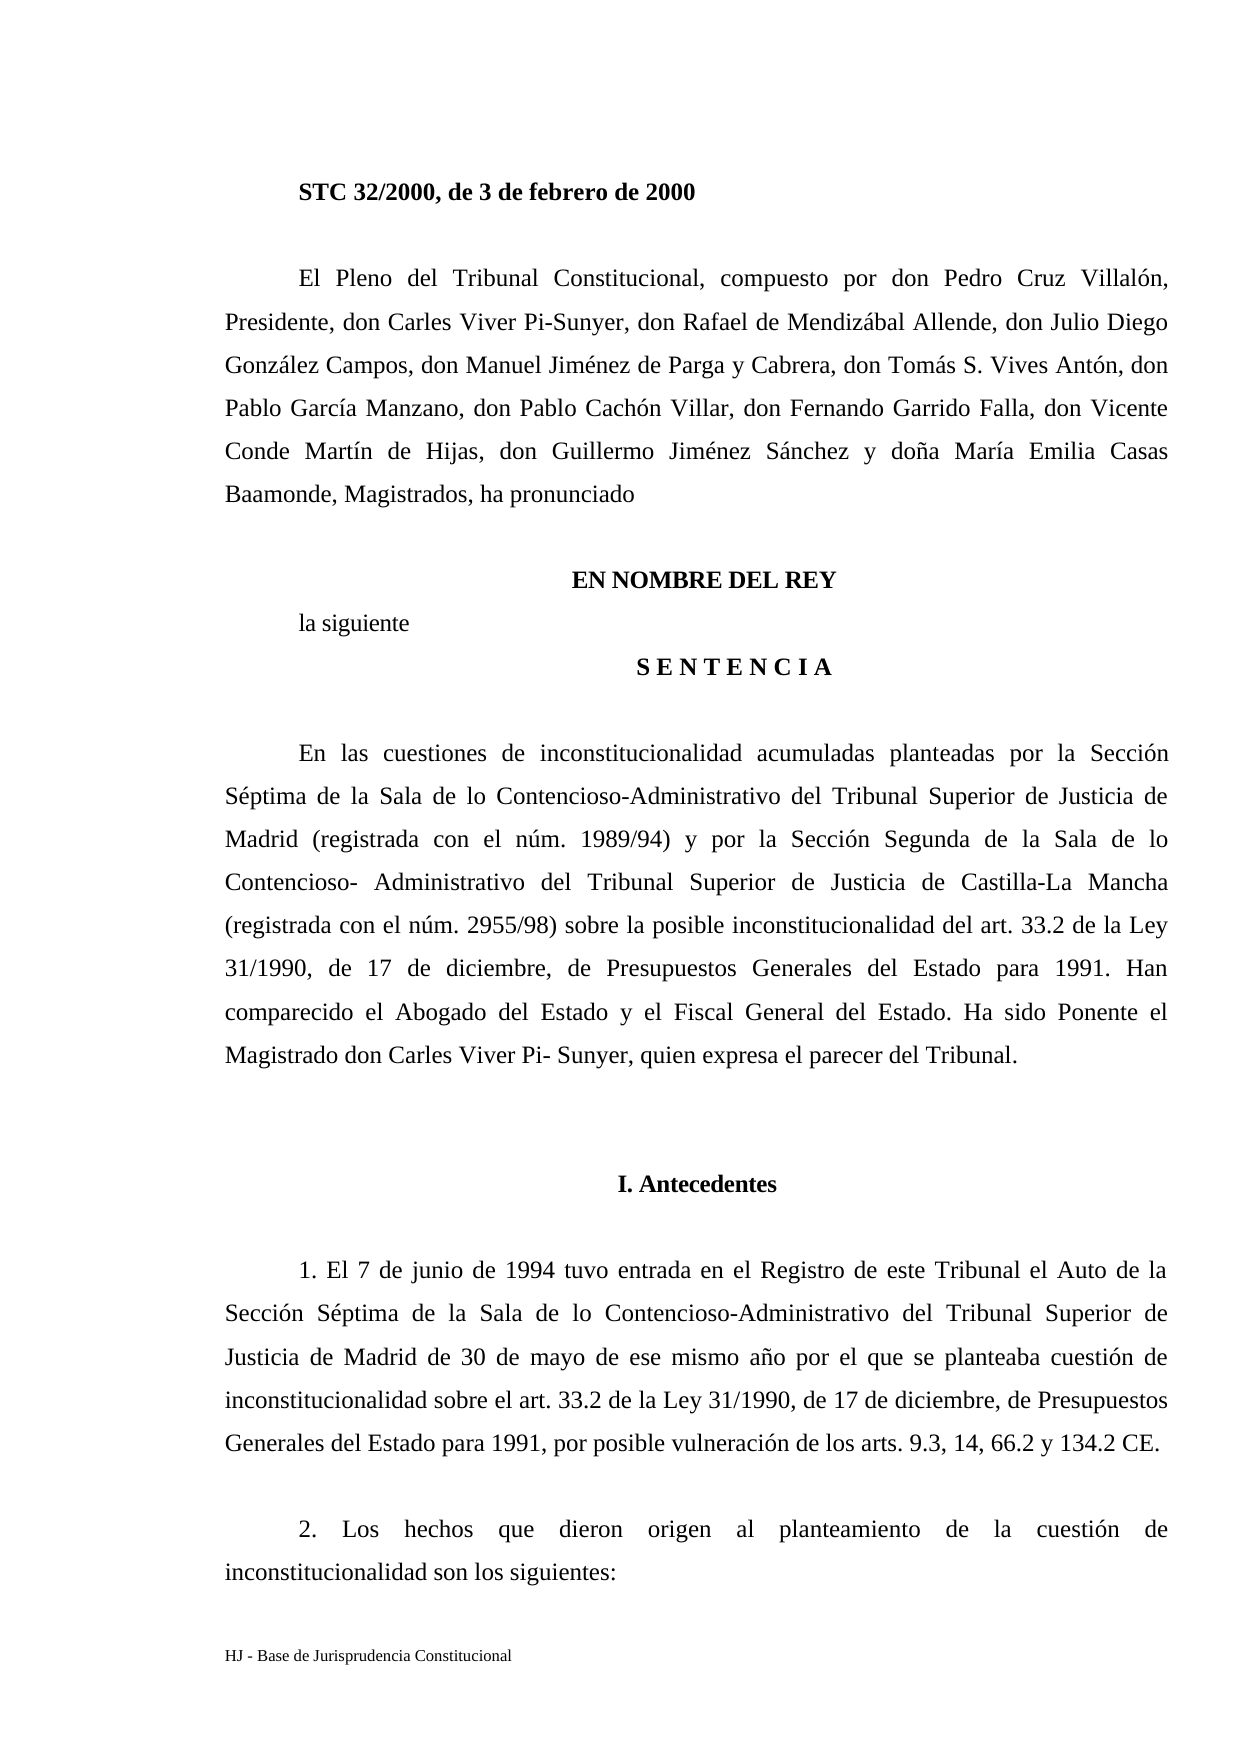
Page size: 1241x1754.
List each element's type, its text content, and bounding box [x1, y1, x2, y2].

text la siguiente [224, 608, 1110, 637]
text I. Antecedentes [224, 1169, 1169, 1198]
text 1. El 7 de junio de 1994 tuvo entrada en el Registro de este Tribunal el Auto de la Sección Séptima de la Sala de lo Contencioso-Administrativo del Tribunal Superior de Justicia de Madrid de 30 de mayo de ese mismo año por el que se planteaba cuestión de inconstitucionalidad sobre el art. 33.2 de la Ley 31/1990, de 17 de diciembre, de Presupuestos Generales del Estado para 1991, por posible vulneración de los arts. 9.3, 14, 66.2 y 134.2 CE. [224, 1255, 1169, 1457]
text 2. Los hechos que dieron origen al planteamiento de la cuestión de inconstitucionalidad son los siguientes: [224, 1514, 1169, 1586]
text EN NOMBRE DEL REY [224, 565, 1110, 594]
text El Pleno del Tribunal Constitucional, compuesto por don Pedro Cruz Villalón, Presidente, don Carles Viver Pi-Sunyer, don Rafael de Mendizábal Allende, don Julio Diego González Campos, don Manuel Jiménez de Parga y Cabrera, don Tomás S. Vives Antón, don Pablo García Manzano, don Pablo Cachón Villar, don Fernando Garrido Falla, don Vicente Conde Martín de Hijas, don Guillermo Jiménez Sánchez y doña María Emilia Casas Baamonde, Magistrados, ha pronunciado [224, 263, 1169, 508]
text STC 32/2000, de 3 de febrero de 2000 [224, 177, 1169, 206]
text S E N T E N C I A [224, 652, 1169, 680]
text En las cuestiones de inconstitucionalidad acumuladas planteadas por la Sección Séptima de la Sala de lo Contencioso-Administrativo del Tribunal Superior de Justicia de Madrid (registrada con el núm. 1989/94) y por la Sección Segunda de la Sala de lo Contencioso- Administrativo del Tribunal Superior de Justicia de Castilla-La Mancha (registrada con el núm. 2955/98) sobre la posible inconstitucionalidad del art. 33.2 de la Ley 31/1990, de 17 de diciembre, de Presupuestos Generales del Estado para 1991. Han comparecido el Abogado del Estado y el Fiscal General del Estado. Ha sido Ponente el Magistrado don Carles Viver Pi- Sunyer, quien expresa el parecer del Tribunal. [224, 738, 1169, 1068]
